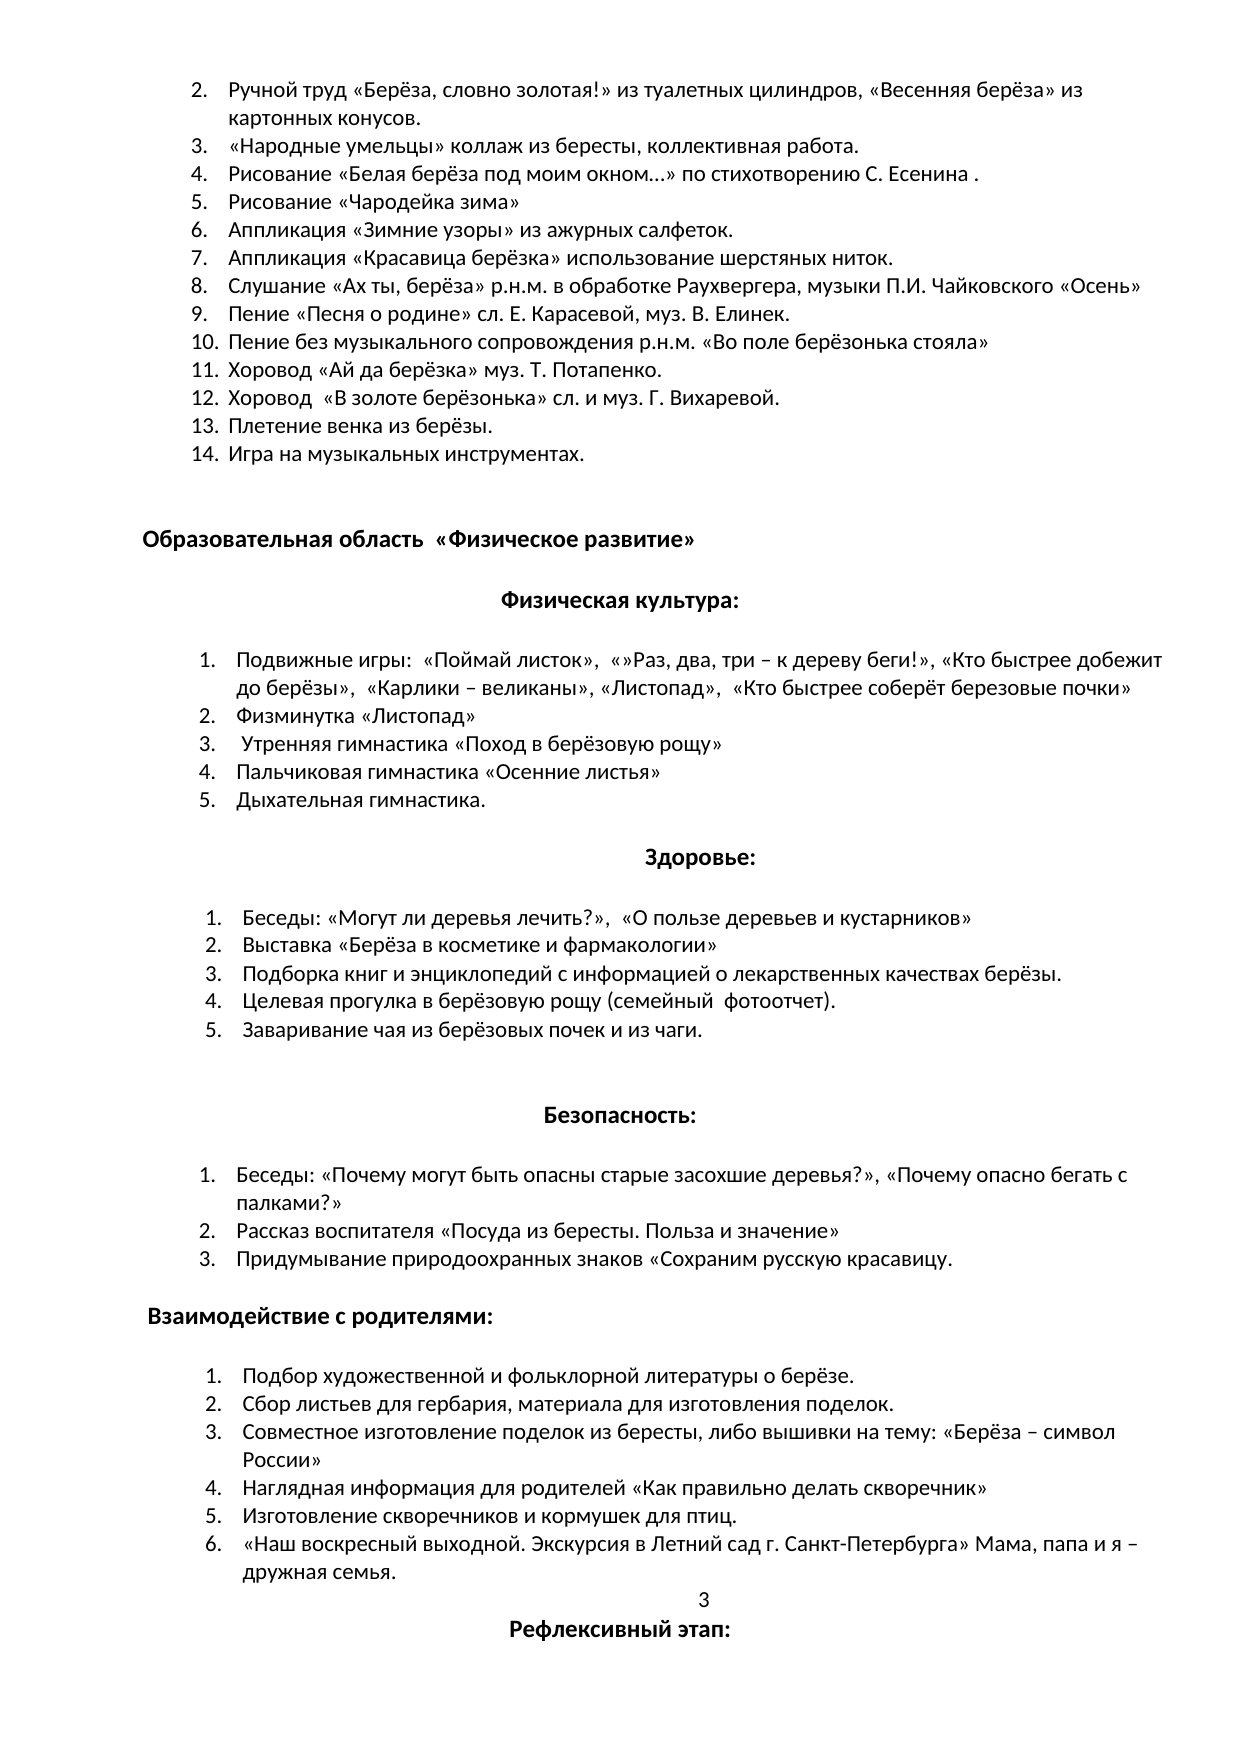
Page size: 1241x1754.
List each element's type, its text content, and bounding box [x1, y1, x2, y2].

text 3 [242, 1585, 1165, 1613]
list Наглядная информация для родителей «Как правильно делать скворечник» [205, 1473, 1165, 1501]
list Утренняя гимнастика «Поход в берёзовую рощу» [198, 729, 1165, 757]
list Заваривание чая из берёзовых почек и из чаги. [205, 1015, 1165, 1043]
list Рисование «Чародейка зима» [191, 187, 1165, 215]
list Слушание «Ах ты, берёза» р.н.м. в обработке Раухвергера, музыки П.И. Чайковского «Осень» [191, 271, 1165, 299]
list Рассказ воспитателя «Посуда из бересты. Польза и значение» [198, 1216, 1165, 1244]
list Пение «Песня о родине» сл. Е. Карасевой, муз. В. Елинек. [191, 299, 1165, 327]
list «Наш воскресный выходной. Экскурсия в Летний сад г. Санкт-Петербурга» Мама, папа и я – дружная семья. [205, 1529, 1165, 1585]
list Хоровод «Ай да берёзка» муз. Т. Потапенко. [191, 355, 1165, 383]
list Беседы: «Могут ли деревья лечить?», «О пользе деревьев и кустарников» [205, 903, 1165, 931]
text Безопасность: [75, 1099, 1165, 1129]
text Физическая культура: [75, 584, 1165, 615]
list Сбор листьев для гербария, материала для изготовления поделок. [205, 1389, 1165, 1417]
text Здоровье: [236, 842, 1165, 872]
text Рефлексивный этап: [75, 1613, 1165, 1644]
list Аппликация «Зимние узоры» из ажурных салфеток. [191, 215, 1165, 243]
list Ручной труд «Берёза, словно золотая!» из туалетных цилиндров, «Весенняя берёза» из картонных конусов. [191, 75, 1165, 131]
list Выставка «Берёза в косметике и фармакологии» [205, 931, 1165, 959]
list Придумывание природоохранных знаков «Сохраним русскую красавицу. [198, 1244, 1165, 1272]
list Совместное изготовление поделок из бересты, либо вышивки на тему: «Берёза – символ России» [205, 1417, 1165, 1473]
list Пение без музыкального сопровождения р.н.м. «Во поле берёзонька стояла» [191, 327, 1165, 355]
list Беседы: «Почему могут быть опасны старые засохшие деревья?», «Почему опасно бегать с палками?» [198, 1160, 1165, 1216]
list Целевая прогулка в берёзовую рощу (семейный фотоотчет). [205, 987, 1165, 1015]
list Дыхательная гимнастика. [198, 786, 1165, 813]
list Подборка книг и энциклопедий с информацией о лекарственных качествах берёзы. [205, 959, 1165, 987]
list Рисование «Белая берёза под моим окном…» по стихотворению С. Есенина . [191, 159, 1165, 187]
text Образовательная область «Физическое развитие» [75, 523, 1165, 554]
list Физминутка «Листопад» [198, 701, 1165, 729]
list Подбор художественной и фольклорной литературы о берёзе. [205, 1361, 1165, 1389]
list Хоровод «В золоте берёзонька» сл. и муз. Г. Вихаревой. [191, 383, 1165, 411]
list Пальчиковая гимнастика «Осенние листья» [198, 757, 1165, 786]
list Аппликация «Красавица берёзка» использование шерстяных ниток. [191, 243, 1165, 271]
list Изготовление скворечников и кормушек для птиц. [205, 1501, 1165, 1529]
text Взаимодействие с родителями: [75, 1300, 1165, 1330]
list Подвижные игры: «Поймай листок», «»Раз, два, три – к дереву беги!», «Кто быстрее добежит до берёзы», «Карлики – великаны», «Листопад», «Кто быстрее соберёт березовые почки» [198, 645, 1165, 701]
list Игра на музыкальных инструментах. [191, 439, 1165, 467]
list «Народные умельцы» коллаж из бересты, коллективная работа. [191, 131, 1165, 159]
list Плетение венка из берёзы. [191, 411, 1165, 439]
